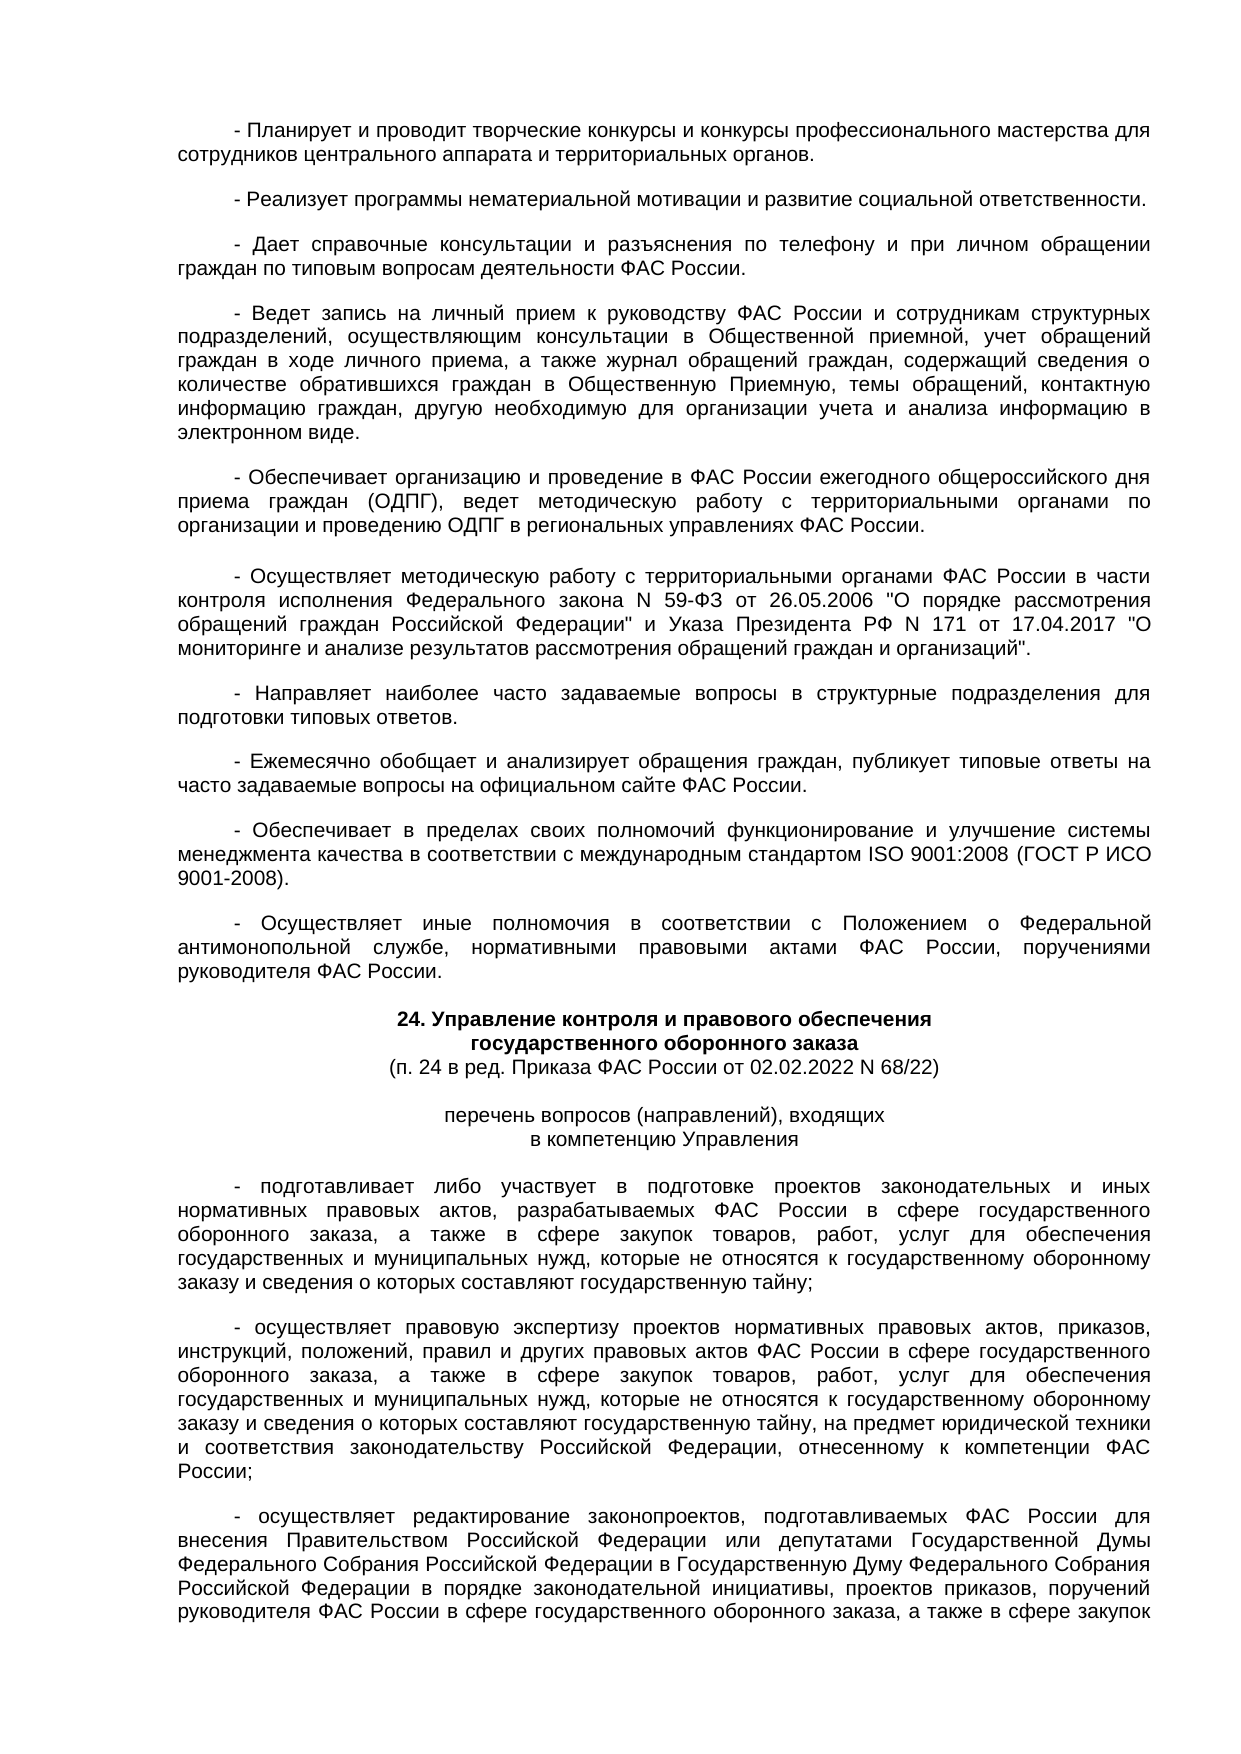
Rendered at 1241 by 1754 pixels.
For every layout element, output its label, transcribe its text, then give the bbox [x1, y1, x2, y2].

title государственного оборонного заказа [177, 1031, 1152, 1054]
text - подготавливает либо участвует в подготовке проектов законодательных и иных нормативных правовых актов, разрабатываемых ФАС России в сфере государственного оборонного заказа, а также в сфере закупок товаров, работ, услуг для обеспечения государственных и муниципальных нужд, которые не относятся к государственному оборонному заказу и сведения о которых составляют государственную тайну; [177, 1174, 1152, 1294]
text (п. 24 в ред. Приказа ФАС России от 02.02.2022 N 68/22) [177, 1054, 1152, 1078]
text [177, 1503, 1152, 1623]
text - Ежемесячно обобщает и анализирует обращения граждан, публикует типовые ответы на часто задаваемые вопросы на официальном сайте ФАС России. [177, 749, 1152, 797]
text - Осуществляет иные полномочия в соответствии с Положением о Федеральной антимонопольной службе, нормативными правовыми актами ФАС России, поручениями руководителя ФАС России. [177, 911, 1152, 983]
text - осуществляет правовую экспертизу проектов нормативных правовых актов, приказов, инструкций, положений, правил и других правовых актов ФАС России в сфере государственного оборонного заказа, а также в сфере закупок товаров, работ, услуг для обеспечения государственных и муниципальных нужд, которые не относятся к государственному оборонному заказу и сведения о которых составляют государственную тайну, на предмет юридической техники и соответствия законодательству Российской Федерации, отнесенному к компетенции ФАС России; [177, 1315, 1152, 1483]
text - Обеспечивает в пределах своих полномочий функционирование и улучшение системы менеджмента качества в соответствии с международным стандартом ISO 9001:2008 (ГОСТ Р ИСО 9001-2008). [177, 818, 1152, 890]
text в компетенцию Управления [177, 1126, 1152, 1150]
text - Дает справочные консультации и разъяснения по телефону и при личном обращении граждан по типовым вопросам деятельности ФАС России. [177, 232, 1152, 279]
text - Обеспечивает организацию и проведение в ФАС России ежегодного общероссийского дня приема граждан (ОДПГ), ведет методическую работу с территориальными органами по организации и проведению ОДПГ в региональных управлениях ФАС России. [177, 465, 1152, 537]
title 24. Управление контроля и правового обеспечения [177, 1007, 1152, 1031]
text - Направляет наиболее часто задаваемые вопросы в структурные подразделения для подготовки типовых ответов. [177, 681, 1152, 728]
text - Осуществляет методическую работу с территориальными органами ФАС России в части контроля исполнения Федерального закона N 59-ФЗ от 26.05.2006 "О порядке рассмотрения обращений граждан Российской Федерации" и Указа Президента РФ N 171 от 17.04.2017 "О мониторинге и анализе результатов рассмотрения обращений граждан и организаций". [177, 564, 1152, 660]
text - Планирует и проводит творческие конкурсы и конкурсы профессионального мастерства для сотрудников центрального аппарата и территориальных органов. [177, 118, 1152, 166]
text - Реализует программы нематериальной мотивации и развитие социальной ответственности. [177, 187, 1152, 211]
text перечень вопросов (направлений), входящих [177, 1102, 1152, 1126]
text - Ведет запись на личный прием к руководству ФАС России и сотрудникам структурных подразделений, осуществляющим консультации в Общественной приемной, учет обращений граждан в ходе личного приема, а также журнал обращений граждан, содержащий сведения о количестве обратившихся граждан в Общественную Приемную, темы обращений, контактную информацию граждан, другую необходимую для организации учета и анализа информацию в электронном виде. [177, 300, 1152, 444]
